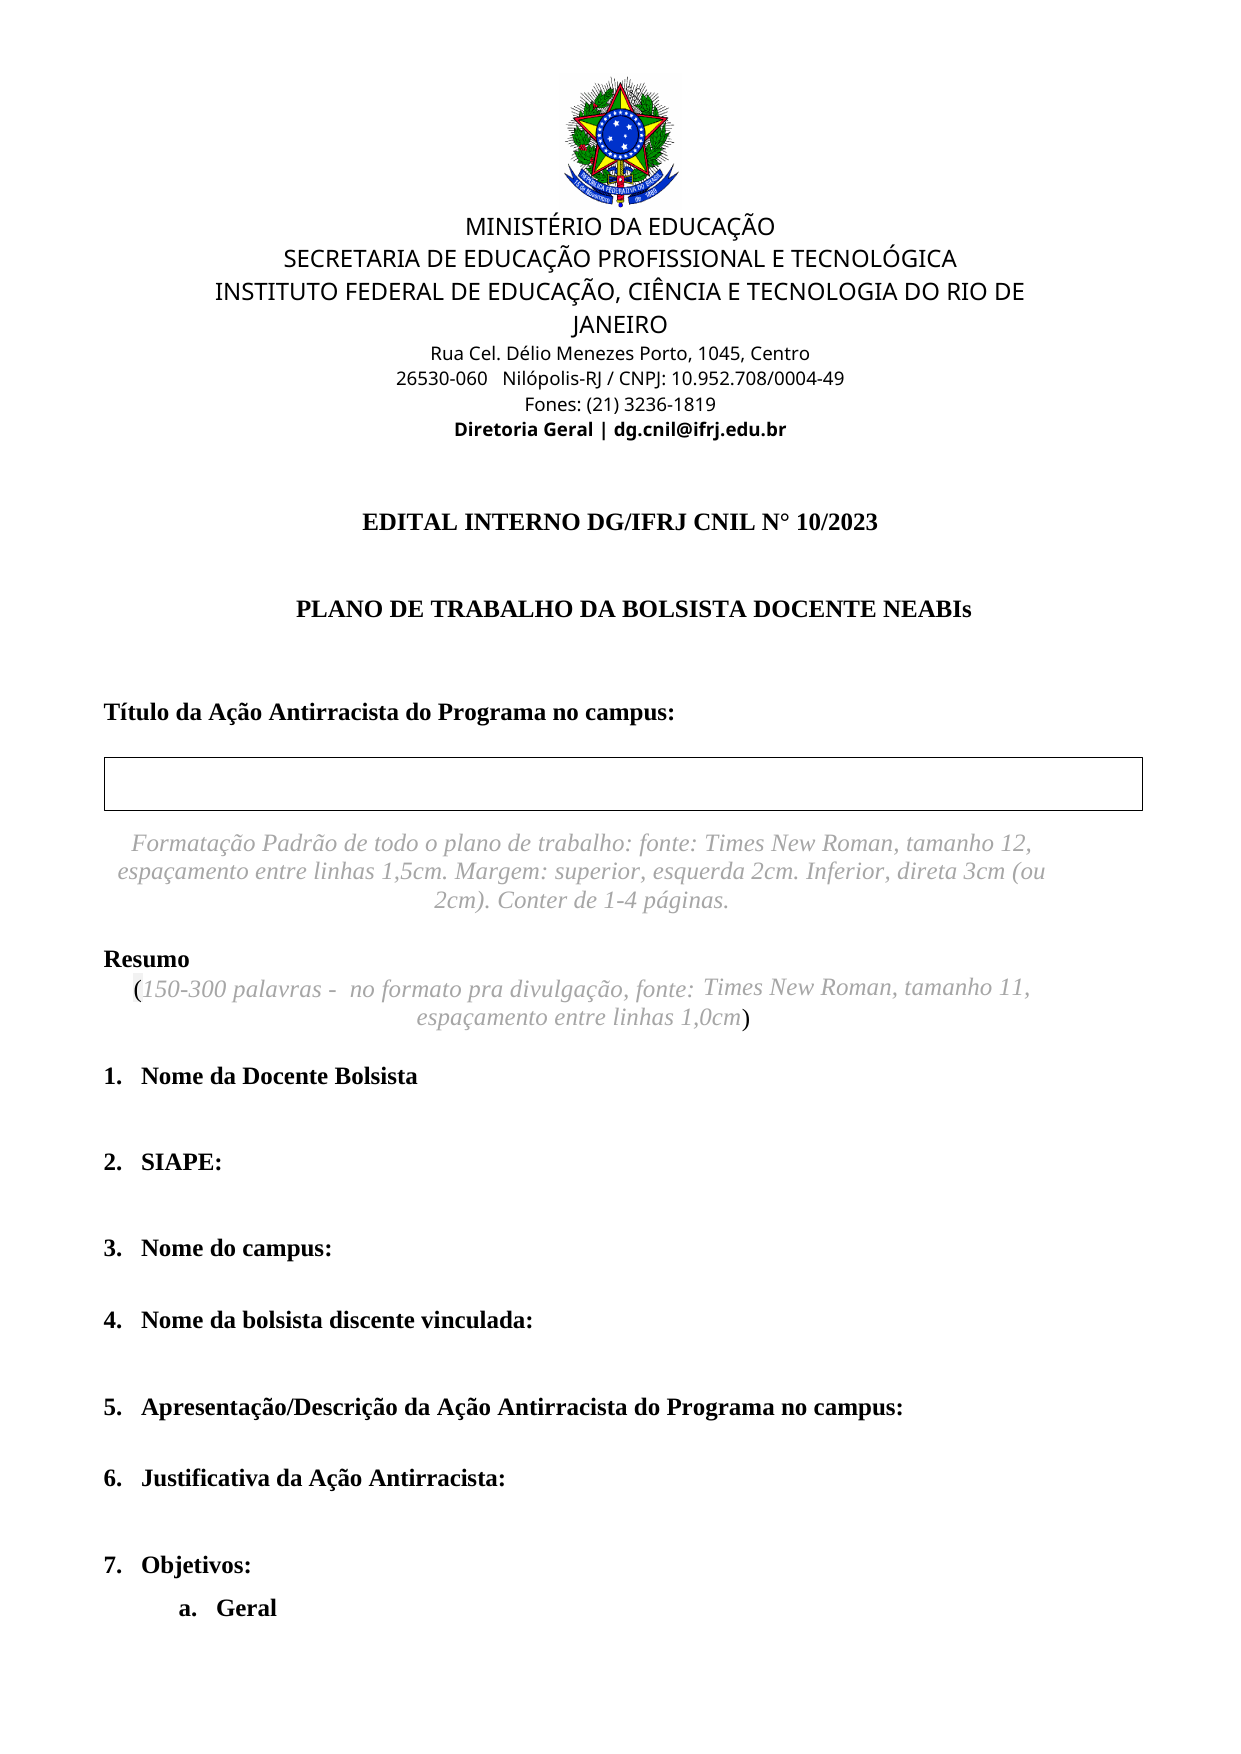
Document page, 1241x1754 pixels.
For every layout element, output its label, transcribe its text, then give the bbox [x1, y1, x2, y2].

text EDITAL INTERNO DG/IFRJ CNIL N° 10/2023 [177, 507, 1063, 536]
text Formatação Padrão de todo o plano de trabalho: fonte: Times New Roman, tamanho 12, espaçamento entre linhas 1,5cm. Margem: superior, esquerda 2cm. Inferior, direta 3cm (ou 2cm). Conter de 1-4 páginas. [103, 828, 1063, 914]
text (150-300 palavras - no formato pra divulgação, fonte: Times New Roman, tamanho 11, espaçamento entre linhas 1,0cm) [103, 972, 1063, 1032]
text Resumo [103, 943, 1063, 972]
text PLANO DE TRABALHO DA BOLSISTA DOCENTE NEABIs [177, 594, 1091, 622]
picture [558, 73, 682, 210]
list Geral [178, 1593, 1063, 1622]
list Justificativa da Ação Antirracista: [103, 1463, 1063, 1492]
text Título da Ação Antirracista do Programa no campus: [103, 697, 1063, 726]
list Objetivos: [103, 1550, 1063, 1578]
list Nome da bolsista discente vinculada: [103, 1305, 1063, 1334]
list Apresentação/Descrição da Ação Antirracista do Programa no campus: [103, 1392, 1063, 1420]
list Nome da Docente Bolsista [103, 1061, 1063, 1090]
list Nome do campus: [103, 1233, 1063, 1262]
list SIAPE: [103, 1147, 1063, 1176]
